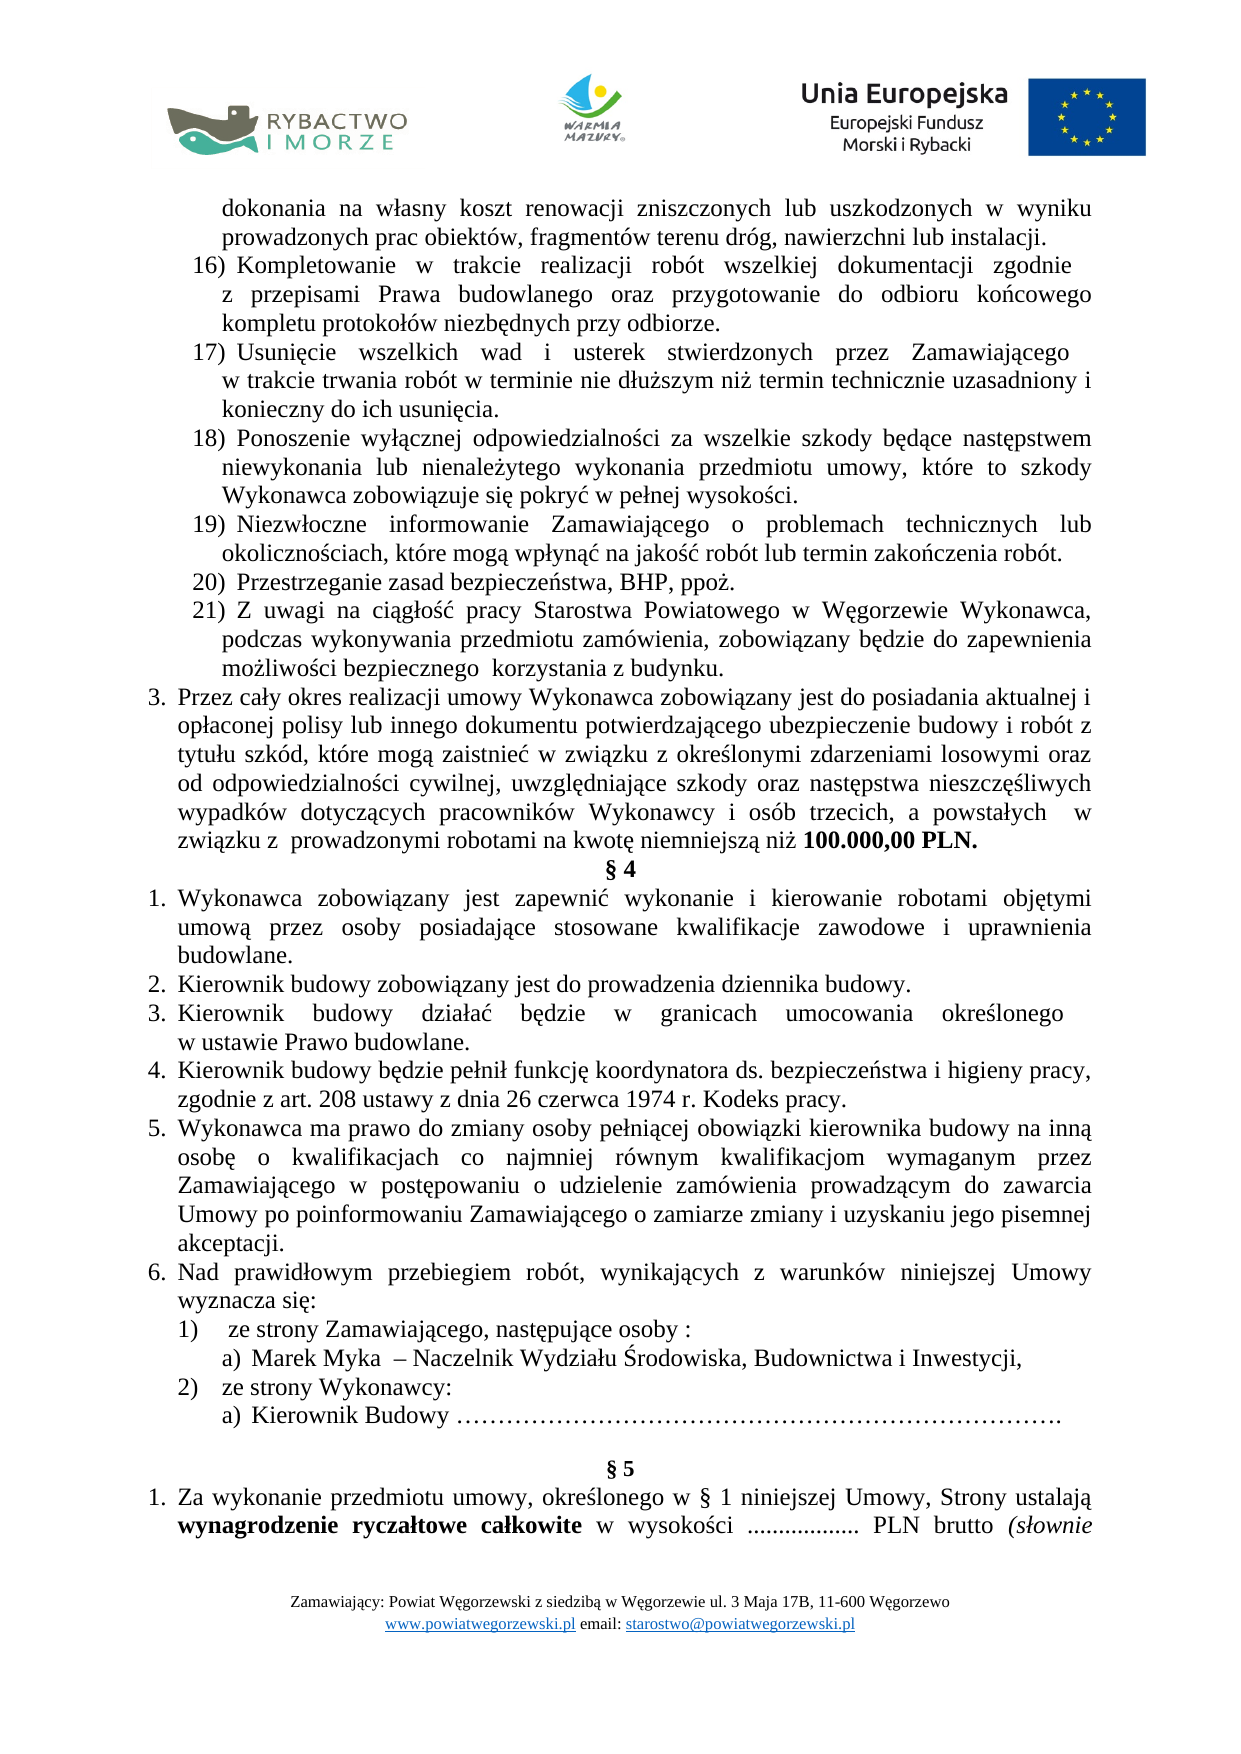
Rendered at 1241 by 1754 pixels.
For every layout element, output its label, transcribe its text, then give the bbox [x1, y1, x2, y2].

list ze strony Wykonawcy: [177, 1372, 1092, 1400]
list Niezwłoczne informowanie Zamawiającego o problemach technicznych lub okolicznościach, które mogą wpłynąć na jakość robót lub termin zakończenia robót. [192, 509, 1092, 567]
list Kompletowanie w trakcie realizacji robót wszelkiej dokumentacji zgodnie z przepisami Prawa budowlanego oraz przygotowanie do odbioru końcowego kompletu protokołów niezbędnych przy odbiorze. [192, 250, 1092, 337]
list Kierownik Budowy ………………………………………………………………. [222, 1400, 1092, 1429]
list Wykonawca ma prawo do zmiany osoby pełniącej obowiązki kierownika budowy na inną osobę o kwalifikacjach co najmniej równym kwalifikacjom wymaganym przez Zamawiającego w postępowaniu o udzielenie zamówienia prowadzącym do zawarcia Umowy po poinformowaniu Zamawiającego o zamiarze zmiany i uzyskaniu jego pisemnej akceptacji. [148, 1113, 1092, 1257]
list Nad prawidłowym przebiegiem robót, wynikających z warunków niniejszej Umowy wyznacza się: [148, 1257, 1092, 1314]
list Kierownik budowy działać będzie w granicach umocowania określonego w ustawie Prawo budowlane. [148, 998, 1092, 1055]
list ze strony Zamawiającego, następujące osoby : [177, 1314, 1092, 1343]
picture [535, 53, 651, 169]
list Kierownik budowy będzie pełnił funkcję koordynatora ds. bezpieczeństwa i higieny pracy, zgodnie z art. 208 ustawy z dnia 26 czerwca 1974 r. Kodeks pracy. [148, 1055, 1092, 1113]
list Przez cały okres realizacji umowy Wykonawca zobowiązany jest do posiadania aktualnej i opłaconej polisy lub innego dokumentu potwierdzającego ubezpieczenie budowy i robót z tytułu szkód, które mogą zaistnieć w związku z określonymi zdarzeniami losowymi oraz od odpowiedzialności cywilnej, uwzględniające szkody oraz następstwa nieszczęśliwych wypadków dotyczących pracowników Wykonawcy i osób trzecich, a powstałych w związku z prowadzonymi robotami na kwotę niemniejszą niż 100.000,00 PLN. [148, 682, 1092, 854]
list Usunięcie wszelkich wad i usterek stwierdzonych przez Zamawiającego w trakcie trwania robót w terminie nie dłuższym niż termin technicznie uzasadniony i konieczny do ich usunięcia. [192, 337, 1092, 423]
list Kierownik budowy zobowiązany jest do prowadzenia dziennika budowy. [148, 969, 1092, 998]
list Marek Myka – Naczelnik Wydziału Środowiska, Budownictwa i Inwestycji, [222, 1343, 1092, 1372]
picture [151, 87, 426, 169]
picture [802, 77, 1148, 158]
list Przestrzeganie zasad bezpieczeństwa, BHP, ppoż. [192, 567, 1092, 595]
list Wykonawca zobowiązany jest zapewnić wykonanie i kierowanie robotami objętymi umową przez osoby posiadające stosowane kwalifikacje zawodowe i uprawnienia budowlane. [148, 883, 1092, 969]
list Z uwagi na ciągłość pracy Starostwa Powiatowego w Węgorzewie Wykonawca, podczas wykonywania przedmiotu zamówienia, zobowiązany będzie do zapewnienia możliwości bezpiecznego korzystania z budynku. [192, 595, 1092, 682]
list Ponoszenie wyłącznej odpowiedzialności za wszelkie szkody będące następstwem niewykonania lub nienależytego wykonania przedmiotu umowy, które to szkody Wykonawca zobowiązuje się pokryć w pełnej wysokości. [192, 423, 1092, 509]
text § 5 [148, 1455, 1092, 1482]
text § 4 [148, 854, 1092, 883]
